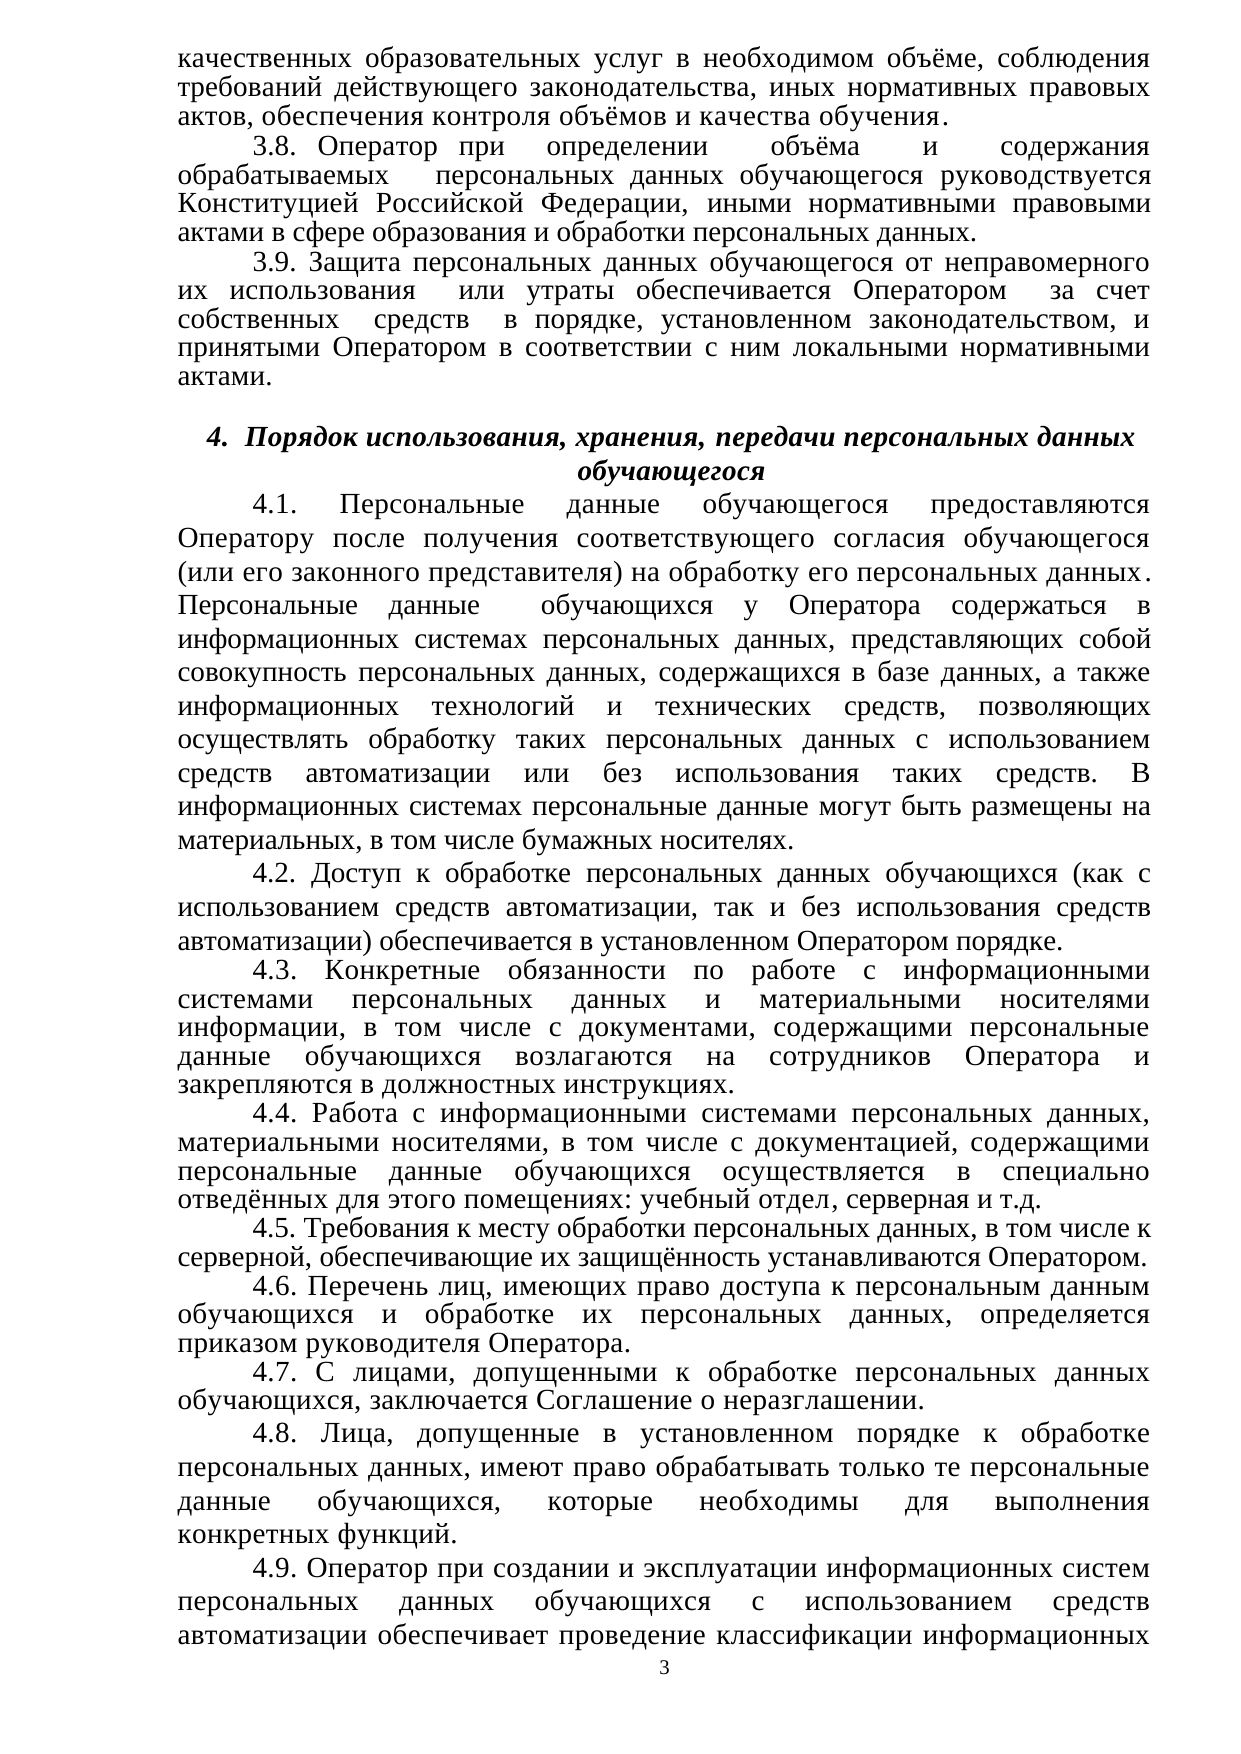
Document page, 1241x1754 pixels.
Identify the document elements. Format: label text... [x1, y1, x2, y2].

text 4.7. С лицами, допущенными к обработке персональных данных обучающихся, заключается Соглашение о неразглашении. [177, 1358, 1152, 1416]
text 4.5. Требования к месту обработки персональных данных, в том числе к серверной, обеспечивающие их защищённость устанавливаются Оператором. [177, 1215, 1152, 1272]
text 4.1. Персональные данные обучающегося предоставляются Оператору после получения соответствующего согласия обучающегося (или его законного представителя) на обработку его персональных данных. Персональные данные обучающихся у Оператора содержаться в информационных системах персональных данных, представляющих собой совокупность персональных данных, содержащихся в базе данных, а также информационных технологий и технических средств, позволяющих осуществлять обработку таких персональных данных с использованием средств автоматизации или без использования таких средств. В информационных системах персональные данные могут быть размещены на материальных, в том числе бумажных носителях. [177, 487, 1152, 856]
text 4.4. Работа с информационными системами персональных данных, материальными носителями, в том числе с документацией, содержащими персональные данные обучающихся осуществляется в специально отведённых для этого помещениях: учебный отдел, серверная и т.д. [177, 1100, 1152, 1214]
text 4.2. Доступ к обработке персональных данных обучающихся (как с использованием средств автоматизации, так и без использования средств автоматизации) обеспечивается в установленном Оператором порядке. [177, 856, 1152, 956]
text 4.6. Перечень лиц, имеющих право доступа к персональным данным обучающихся и обработке их персональных данных, определяется приказом руководителя Оператора. [177, 1272, 1152, 1358]
text 4.3. Конкретные обязанности по работе с информационными системами персональных данных и материальными носителями информации, в том числе с документами, содержащими персональные данные обучающихся возлагаются на сотрудников Оператора и закрепляются в должностных инструкциях. [177, 957, 1152, 1099]
text 3.8. Оператор при определении объёма и содержания обрабатываемых персональных данных обучающегося руководствуется Конституцией Российской Федерации, иными нормативными правовыми актами в сфере образования и обработки персональных данных. [177, 133, 1152, 247]
text 4. Порядок использования, хранения, передачи персональных данных обучающегося [191, 419, 1152, 487]
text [177, 1550, 1152, 1650]
text 4.8. Лица, допущенные в установленном порядке к обработке персональных данных, имеют право обрабатывать только те персональные данные обучающихся, которые необходимы для выполнения конкретных функций. [177, 1416, 1152, 1550]
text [177, 44, 1152, 131]
text 3.9. Защита персональных данных обучающегося от неправомерного их использования или утраты обеспечивается Оператором за счет собственных средств в порядке, установленном законодательством, и принятыми Оператором в соответствии с ним локальными нормативными актами. [177, 248, 1152, 391]
